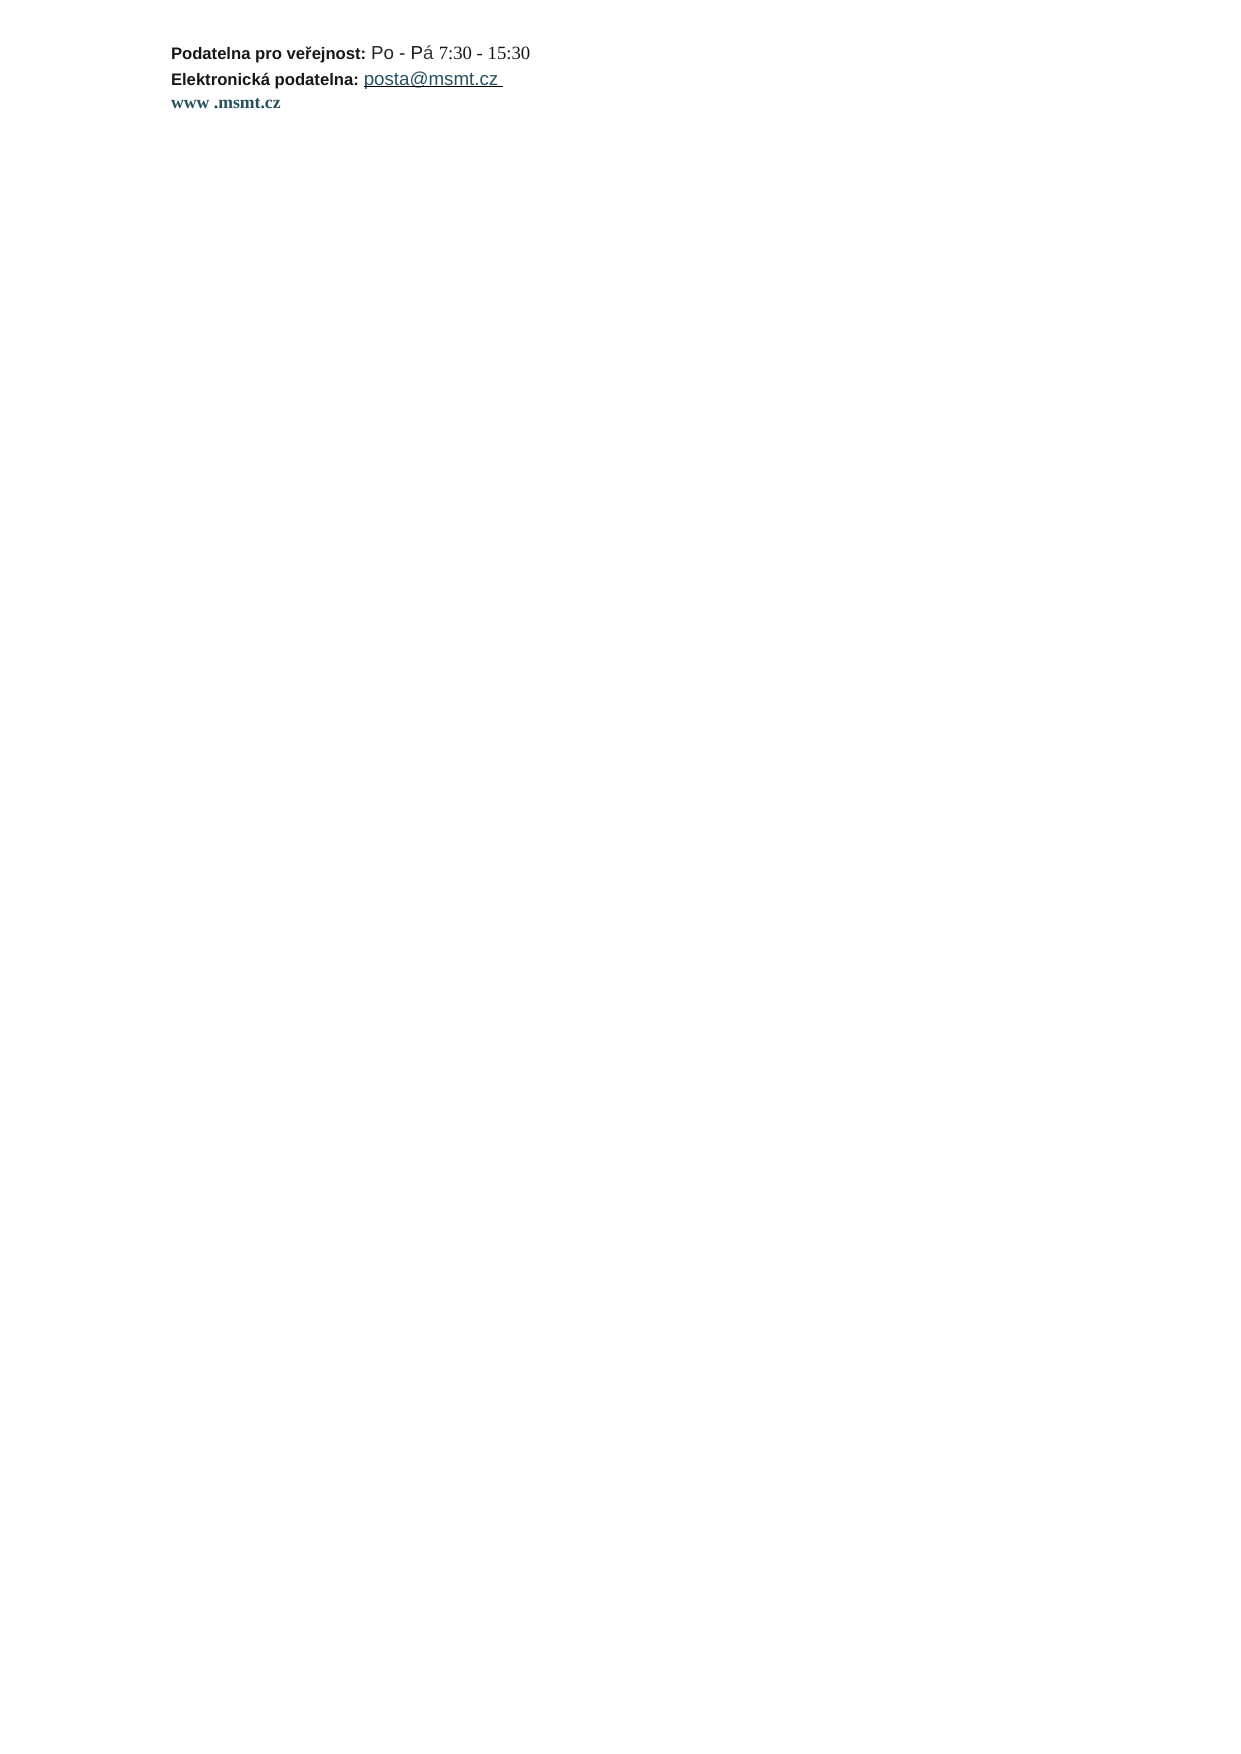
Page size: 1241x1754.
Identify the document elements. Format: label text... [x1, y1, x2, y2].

text Podatelna pro veřejnost: Po - Pá 7:30 - 15:30 Elektronická podatelna: posta@msmt.cz www .msmt.cz [171, 42, 534, 112]
